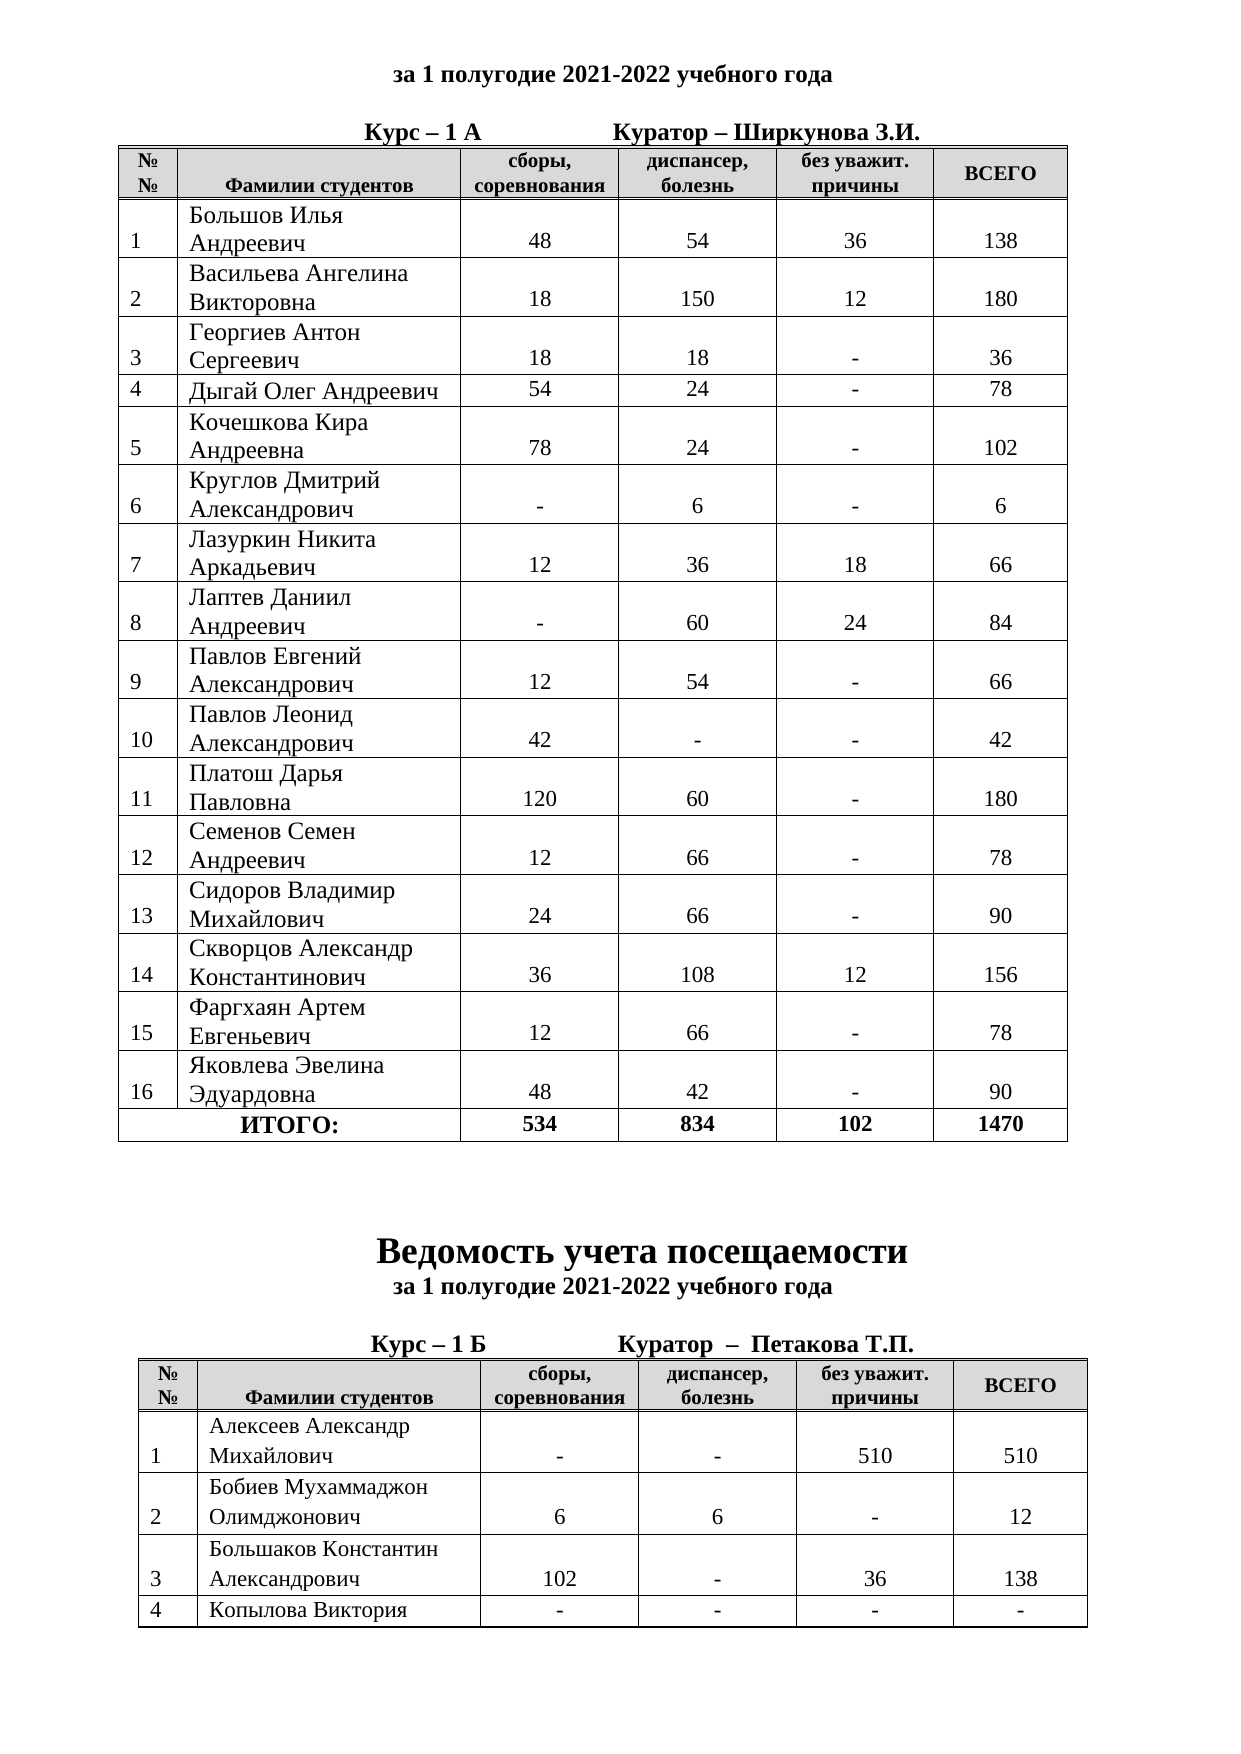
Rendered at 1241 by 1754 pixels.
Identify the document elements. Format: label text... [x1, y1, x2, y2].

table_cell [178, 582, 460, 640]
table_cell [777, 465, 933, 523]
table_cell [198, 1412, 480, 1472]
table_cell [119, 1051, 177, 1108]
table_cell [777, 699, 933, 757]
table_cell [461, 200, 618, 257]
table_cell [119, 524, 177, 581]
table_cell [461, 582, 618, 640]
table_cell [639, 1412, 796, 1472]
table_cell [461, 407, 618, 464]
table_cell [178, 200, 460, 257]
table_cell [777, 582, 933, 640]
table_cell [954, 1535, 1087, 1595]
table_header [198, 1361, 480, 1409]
text за 1 полугодие 2021-2022 учебного года [118, 59, 1107, 88]
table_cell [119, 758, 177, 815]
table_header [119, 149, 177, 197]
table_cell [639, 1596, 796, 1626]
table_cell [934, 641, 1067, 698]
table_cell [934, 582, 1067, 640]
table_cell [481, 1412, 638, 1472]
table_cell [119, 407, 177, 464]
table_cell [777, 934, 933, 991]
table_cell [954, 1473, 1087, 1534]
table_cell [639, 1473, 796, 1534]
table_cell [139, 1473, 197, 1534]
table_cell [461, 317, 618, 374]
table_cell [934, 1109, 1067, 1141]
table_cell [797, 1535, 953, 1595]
text Ведомость учета посещаемости [118, 1228, 1107, 1271]
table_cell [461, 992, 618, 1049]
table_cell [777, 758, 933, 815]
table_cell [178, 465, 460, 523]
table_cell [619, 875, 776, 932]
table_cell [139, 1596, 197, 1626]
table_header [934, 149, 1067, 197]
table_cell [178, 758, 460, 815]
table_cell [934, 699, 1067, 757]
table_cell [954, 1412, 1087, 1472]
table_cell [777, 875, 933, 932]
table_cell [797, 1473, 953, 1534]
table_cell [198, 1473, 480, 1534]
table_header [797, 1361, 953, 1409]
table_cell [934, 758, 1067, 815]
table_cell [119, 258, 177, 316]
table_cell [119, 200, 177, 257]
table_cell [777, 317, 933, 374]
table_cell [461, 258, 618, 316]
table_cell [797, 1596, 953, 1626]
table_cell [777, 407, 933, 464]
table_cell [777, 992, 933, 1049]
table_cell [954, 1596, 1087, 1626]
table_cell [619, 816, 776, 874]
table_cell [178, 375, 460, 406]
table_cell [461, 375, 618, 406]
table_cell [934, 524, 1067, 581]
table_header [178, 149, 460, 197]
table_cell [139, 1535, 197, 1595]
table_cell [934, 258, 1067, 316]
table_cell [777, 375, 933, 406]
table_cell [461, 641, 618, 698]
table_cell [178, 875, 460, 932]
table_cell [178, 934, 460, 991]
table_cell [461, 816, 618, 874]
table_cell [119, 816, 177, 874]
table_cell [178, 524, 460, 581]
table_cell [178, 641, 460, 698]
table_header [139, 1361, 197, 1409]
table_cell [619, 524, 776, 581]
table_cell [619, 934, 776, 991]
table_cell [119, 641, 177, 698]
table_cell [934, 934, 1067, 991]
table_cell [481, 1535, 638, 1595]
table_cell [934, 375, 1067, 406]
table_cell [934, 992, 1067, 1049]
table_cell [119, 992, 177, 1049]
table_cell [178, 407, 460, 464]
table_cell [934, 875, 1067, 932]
text за 1 полугодие 2021-2022 учебного года [118, 1271, 1107, 1300]
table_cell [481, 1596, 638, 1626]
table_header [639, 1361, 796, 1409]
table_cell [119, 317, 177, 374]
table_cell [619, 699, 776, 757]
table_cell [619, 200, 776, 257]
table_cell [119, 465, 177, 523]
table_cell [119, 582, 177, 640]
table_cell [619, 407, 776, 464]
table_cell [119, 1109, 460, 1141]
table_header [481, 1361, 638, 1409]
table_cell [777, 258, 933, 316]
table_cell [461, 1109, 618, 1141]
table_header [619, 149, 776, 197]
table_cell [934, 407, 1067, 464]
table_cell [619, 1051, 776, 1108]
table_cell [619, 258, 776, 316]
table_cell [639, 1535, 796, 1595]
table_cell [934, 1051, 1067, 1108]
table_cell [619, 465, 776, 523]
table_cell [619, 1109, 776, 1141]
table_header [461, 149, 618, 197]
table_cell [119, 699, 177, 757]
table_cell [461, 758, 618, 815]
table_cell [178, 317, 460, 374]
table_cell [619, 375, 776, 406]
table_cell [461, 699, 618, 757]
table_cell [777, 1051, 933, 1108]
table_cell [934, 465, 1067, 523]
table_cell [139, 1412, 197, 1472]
text Курс – 1 А Куратор – Ширкунова З.И. [118, 117, 1107, 145]
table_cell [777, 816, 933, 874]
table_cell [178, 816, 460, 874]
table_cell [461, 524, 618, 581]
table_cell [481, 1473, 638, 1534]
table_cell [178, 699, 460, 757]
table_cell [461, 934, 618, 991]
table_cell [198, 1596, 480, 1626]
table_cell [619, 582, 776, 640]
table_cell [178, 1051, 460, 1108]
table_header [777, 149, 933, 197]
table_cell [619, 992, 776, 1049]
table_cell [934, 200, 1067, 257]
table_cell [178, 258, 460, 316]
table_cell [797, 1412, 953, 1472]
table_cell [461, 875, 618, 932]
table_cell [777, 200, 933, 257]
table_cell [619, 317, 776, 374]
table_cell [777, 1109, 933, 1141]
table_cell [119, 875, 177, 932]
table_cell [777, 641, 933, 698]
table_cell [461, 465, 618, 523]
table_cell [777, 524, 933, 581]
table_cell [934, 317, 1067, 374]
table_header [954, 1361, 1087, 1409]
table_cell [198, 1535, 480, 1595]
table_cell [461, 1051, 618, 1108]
text Курс – 1 Б Куратор – Петакова Т.П. [118, 1329, 1107, 1357]
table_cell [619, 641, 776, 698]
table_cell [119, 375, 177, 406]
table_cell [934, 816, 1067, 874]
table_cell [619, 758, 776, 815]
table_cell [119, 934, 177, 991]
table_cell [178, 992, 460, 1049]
